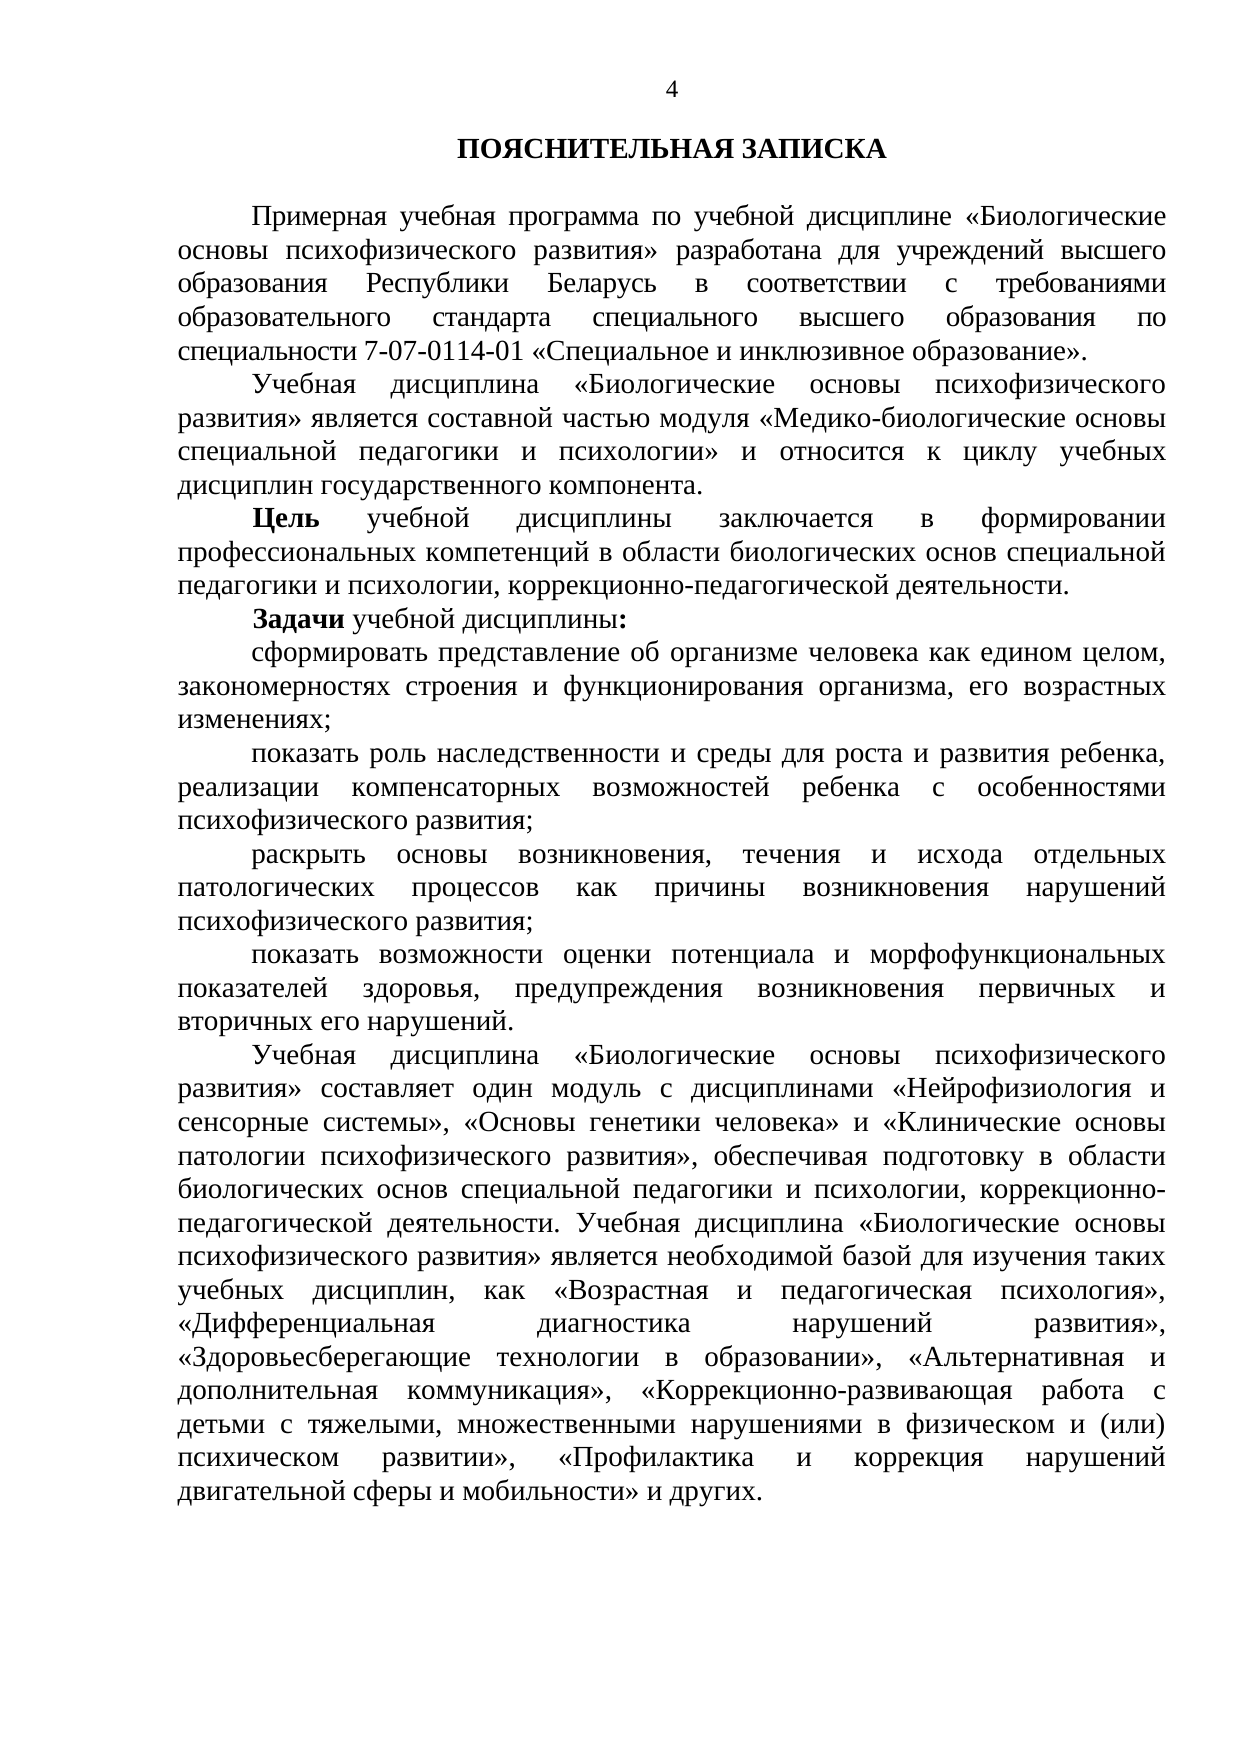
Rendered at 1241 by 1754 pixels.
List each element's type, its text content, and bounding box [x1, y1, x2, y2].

text показать роль наследственности и среды для роста и развития ребенка, реализации компенсаторных возможностей ребенка с особенностями психофизического развития; [177, 735, 1167, 836]
text Задачи учебной дисциплины: [177, 601, 1167, 634]
text показать возможности оценки потенциала и морфофункциональных показателей здоровья, предупреждения возникновения первичных и вторичных его нарушений. [177, 936, 1167, 1037]
text ПОЯСНИТЕЛЬНАЯ ЗАПИСКА [177, 131, 1167, 165]
text раскрыть основы возникновения, течения и исхода отдельных патологических процессов как причины возникновения нарушений психофизического развития; [177, 836, 1167, 936]
text Учебная дисциплина «Биологические основы психофизического развития» является составной частью модуля «Медико-биологические основы специальной педагогики и психологии» и относится к циклу учебных дисциплин государственного компонента. [177, 366, 1167, 500]
text Примерная учебная программа по учебной дисциплине «Биологические основы психофизического развития» разработана для учреждений высшего образования Республики Беларусь в соответствии с требованиями образовательного стандарта специального высшего образования по специальности 7-07-0114-01 «Специальное и инклюзивное образование». [177, 198, 1167, 366]
text Учебная дисциплина «Биологические основы психофизического развития» составляет один модуль с дисциплинами «Нейрофизиология и сенсорные системы», «Основы генетики человека» и «Клинические основы патологии психофизического развития», обеспечивая подготовку в области биологических основ специальной педагогики и психологии, коррекционно-педагогической деятельности. Учебная дисциплина «Биологические основы психофизического развития» является необходимой базой для изучения таких учебных дисциплин, как «Возрастная и педагогическая психология», «Дифференциальная диагностика нарушений развития», «Здоровьесберегающие технологии в образовании», «Альтернативная и дополнительная коммуникация», «Коррекционно-развивающая работа с детьми с тяжелыми, множественными нарушениями в физическом и (или) психическом развитии», «Профилактика и коррекция нарушений двигательной сферы и мобильности» и других. [177, 1037, 1167, 1507]
text сформировать представление об организме человека как едином целом, закономерностях строения и функционирования организма, его возрастных изменениях; [177, 634, 1167, 735]
text Цель учебной дисциплины заключается в формировании профессиональных компетенций в области биологических основ специальной педагогики и психологии, коррекционно-педагогической деятельности. [177, 500, 1167, 601]
